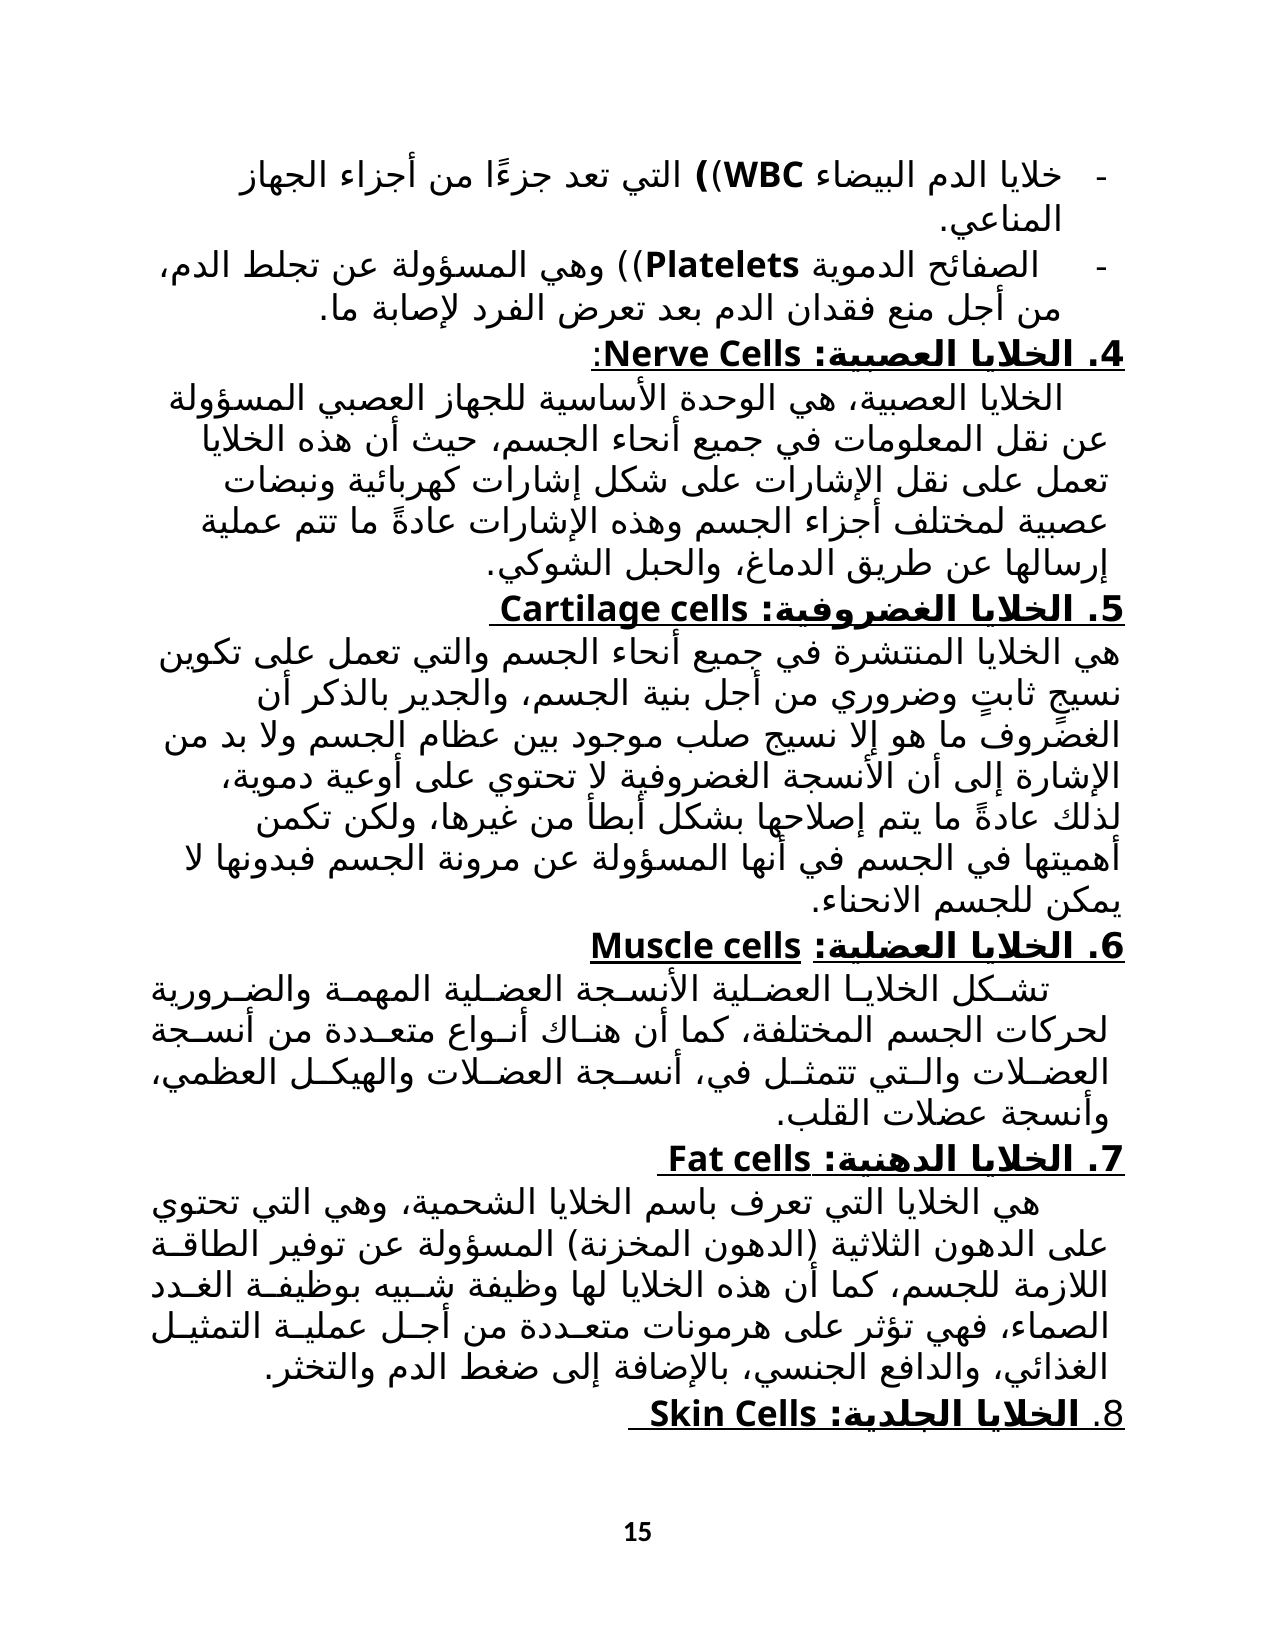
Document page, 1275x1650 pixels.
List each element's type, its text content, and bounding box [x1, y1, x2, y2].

list خلايا الدم البيضاء WBC)) التي تعد جزءًا من أجزاء الجهاز المناعي. [150, 150, 1096, 239]
text هي الخلايا المنتشرة في جميع أنحاء الجسم والتي تعمل على تكوين نسيجٍ ثابتٍ وضروري من أجل بنية الجسم، والجدير بالذكر أن الغضروف ما هو إلا نسيج صلب موجود بين عظام الجسم ولا بد من الإشارة إلى أن الأنسجة الغضروفية لا تحتوي على أوعية دموية، لذلك عادةً ما يتم إصلاحها بشكل أبطأ من غيرها، ولكن تكمن أهميتها في الجسم في أنها المسؤولة عن مرونة الجسم فبدونها لا يمكن للجسم الانحناء. [150, 632, 1122, 920]
text 5. الخلايا الغضروفية: Cartilage cells [150, 583, 1125, 632]
text 4. الخلايا العصبية: Nerve Cells: [150, 329, 1125, 377]
text 8. الخلايا الجلدية: Skin Cells [150, 1388, 1125, 1436]
text هي الخلايا التي تعرف باسم الخلايا الشحمية، وهي التي تحتوي على الدهون الثلاثية (الدهون المخزنة) المسؤولة عن توفير الطاقة اللازمة للجسم، كما أن هذه الخلايا لها وظيفة شبيه بوظيفة الغدد الصماء، فهي تؤثر على هرمونات متعددة من أجل عملية التمثيل الغذائي، والدافع الجنسي، بالإضافة إلى ضغط الدم والتخثر. [150, 1182, 1110, 1388]
text تشكل الخلايا العضلية الأنسجة العضلية المهمة والضرورية لحركات الجسم المختلفة، كما أن هناك أنواع متعددة من أنسجة العضلات والتي تتمثل في، أنسجة العضلات والهيكل العظمي، وأنسجة عضلات القلب. [150, 969, 1110, 1134]
list الصفائح الدموية Platelets)) وهي المسؤولة عن تجلط الدم، من أجل منع فقدان الدم بعد تعرض الفرد لإصابة ما. [150, 239, 1096, 329]
text 7. الخلايا الدهنية: Fat cells [150, 1134, 1125, 1182]
text الخلايا العصبية، هي الوحدة الأساسية للجهاز العصبي المسؤولة عن نقل المعلومات في جميع أنحاء الجسم، حيث أن هذه الخلايا تعمل على نقل الإشارات على شكل إشارات كهربائية ونبضات عصبية لمختلف أجزاء الجسم وهذه الإشارات عادةً ما تتم عملية إرسالها عن طريق الدماغ، والحبل الشوكي. [150, 377, 1110, 583]
text 6. الخلايا العضلية: Muscle cells [150, 920, 1125, 969]
